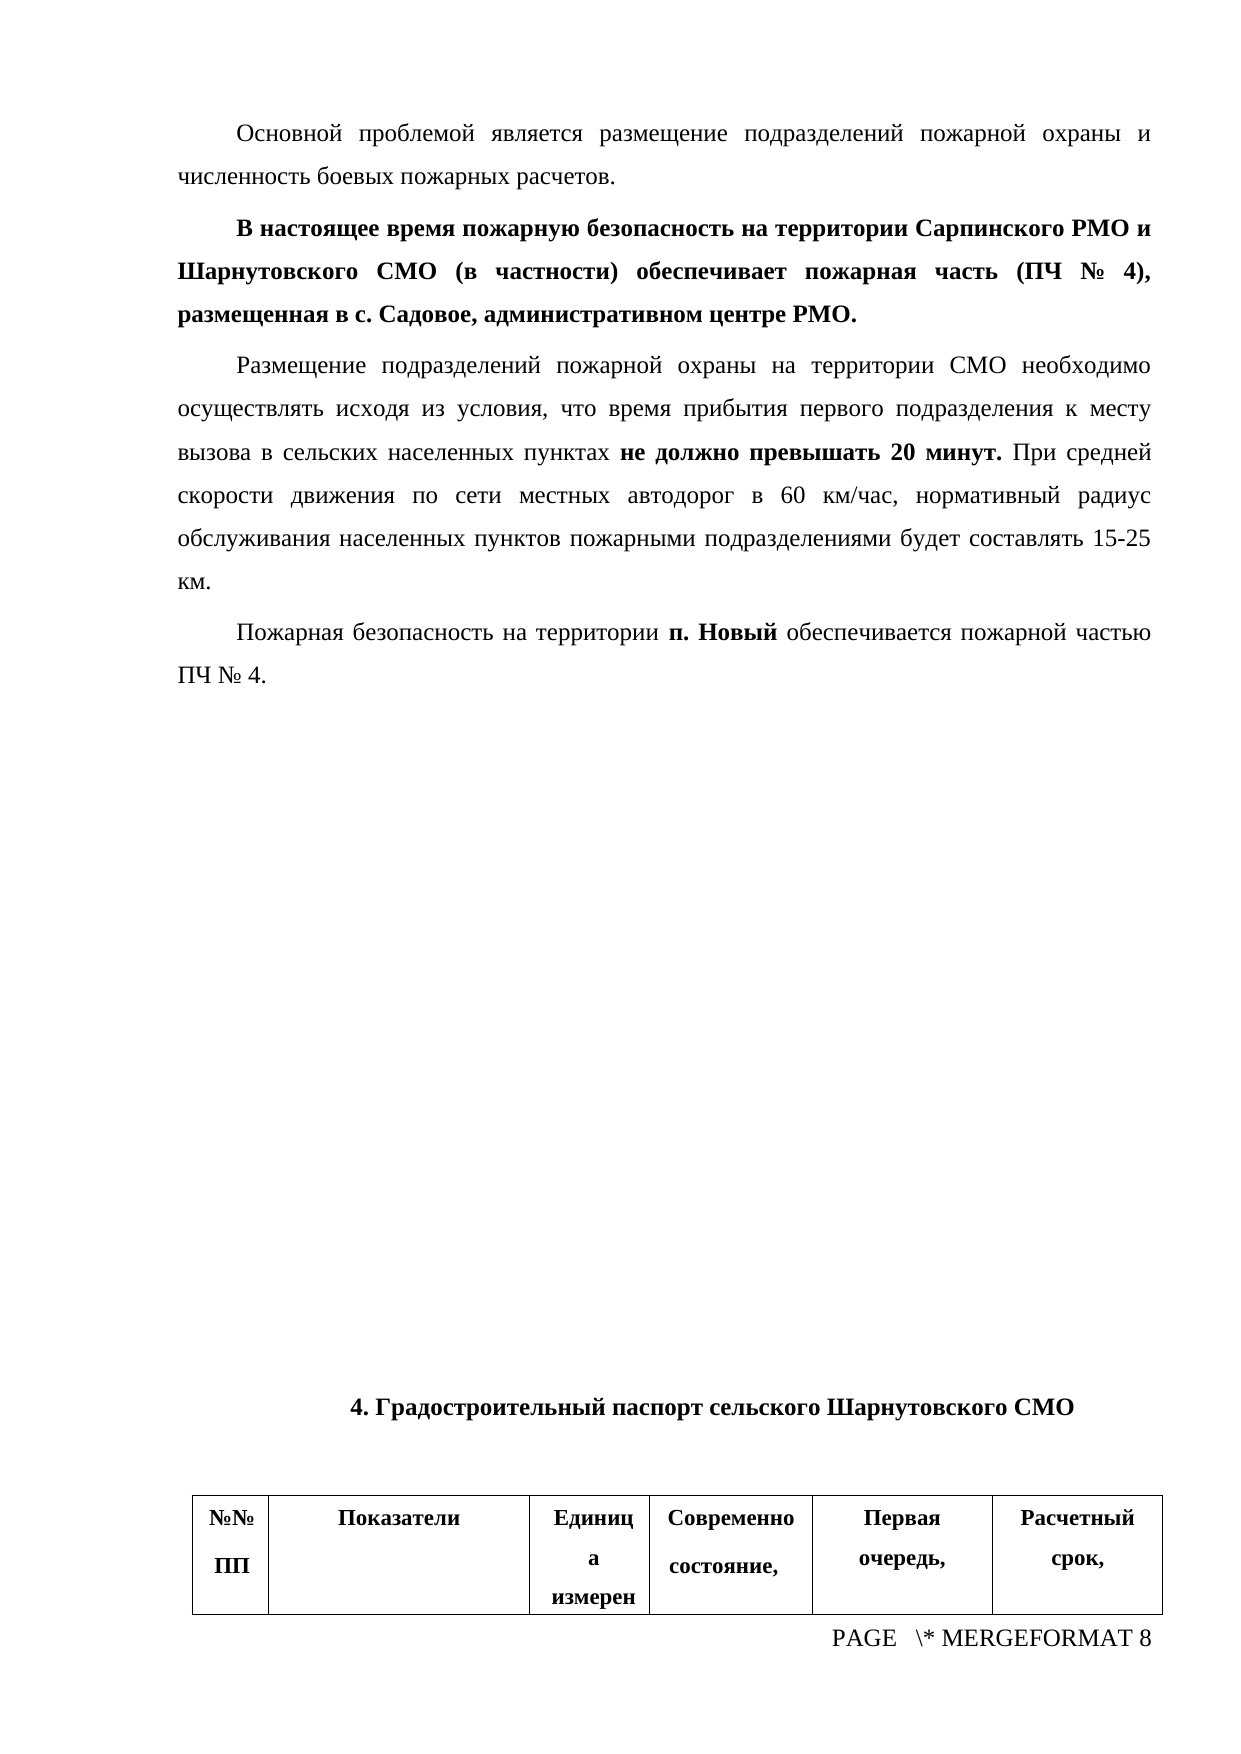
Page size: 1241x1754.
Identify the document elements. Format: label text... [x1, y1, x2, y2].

table_header Единица измерения [530, 1496, 649, 1614]
table_header Показатели [269, 1496, 529, 1614]
text В настоящее время пожарную безопасность на территории Сарпинского РМО и Шарнутовского СМО (в частности) обеспечивает пожарная часть (ПЧ № 4), размещенная в с. Садовое, административном центре РМО. [177, 213, 1152, 328]
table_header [993, 1496, 1162, 1614]
text Размещение подразделений пожарной охраны на территории СМО необходимо осуществлять исходя из условия, что время прибытия первого подразделения к месту вызова в сельских населенных пунктах не должно превышать 20 минут. При средней скорости движения по сети местных автодорог в 60 км/час, нормативный радиус обслуживания населенных пунктов пожарными подразделениями будет составлять 15-25 км. [177, 350, 1152, 595]
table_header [650, 1496, 812, 1614]
text 4. Градостроительный паспорт сельского Шарнутовского СМО [274, 1392, 1152, 1421]
text Пожарная безопасность на территории п. Новый обеспечивается пожарной частью ПЧ № 4. [177, 617, 1152, 689]
text Основной проблемой является размещение подразделений пожарной охраны и численность боевых пожарных расчетов. [177, 118, 1152, 190]
table_header №№ ПП [193, 1496, 268, 1614]
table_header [813, 1496, 992, 1614]
